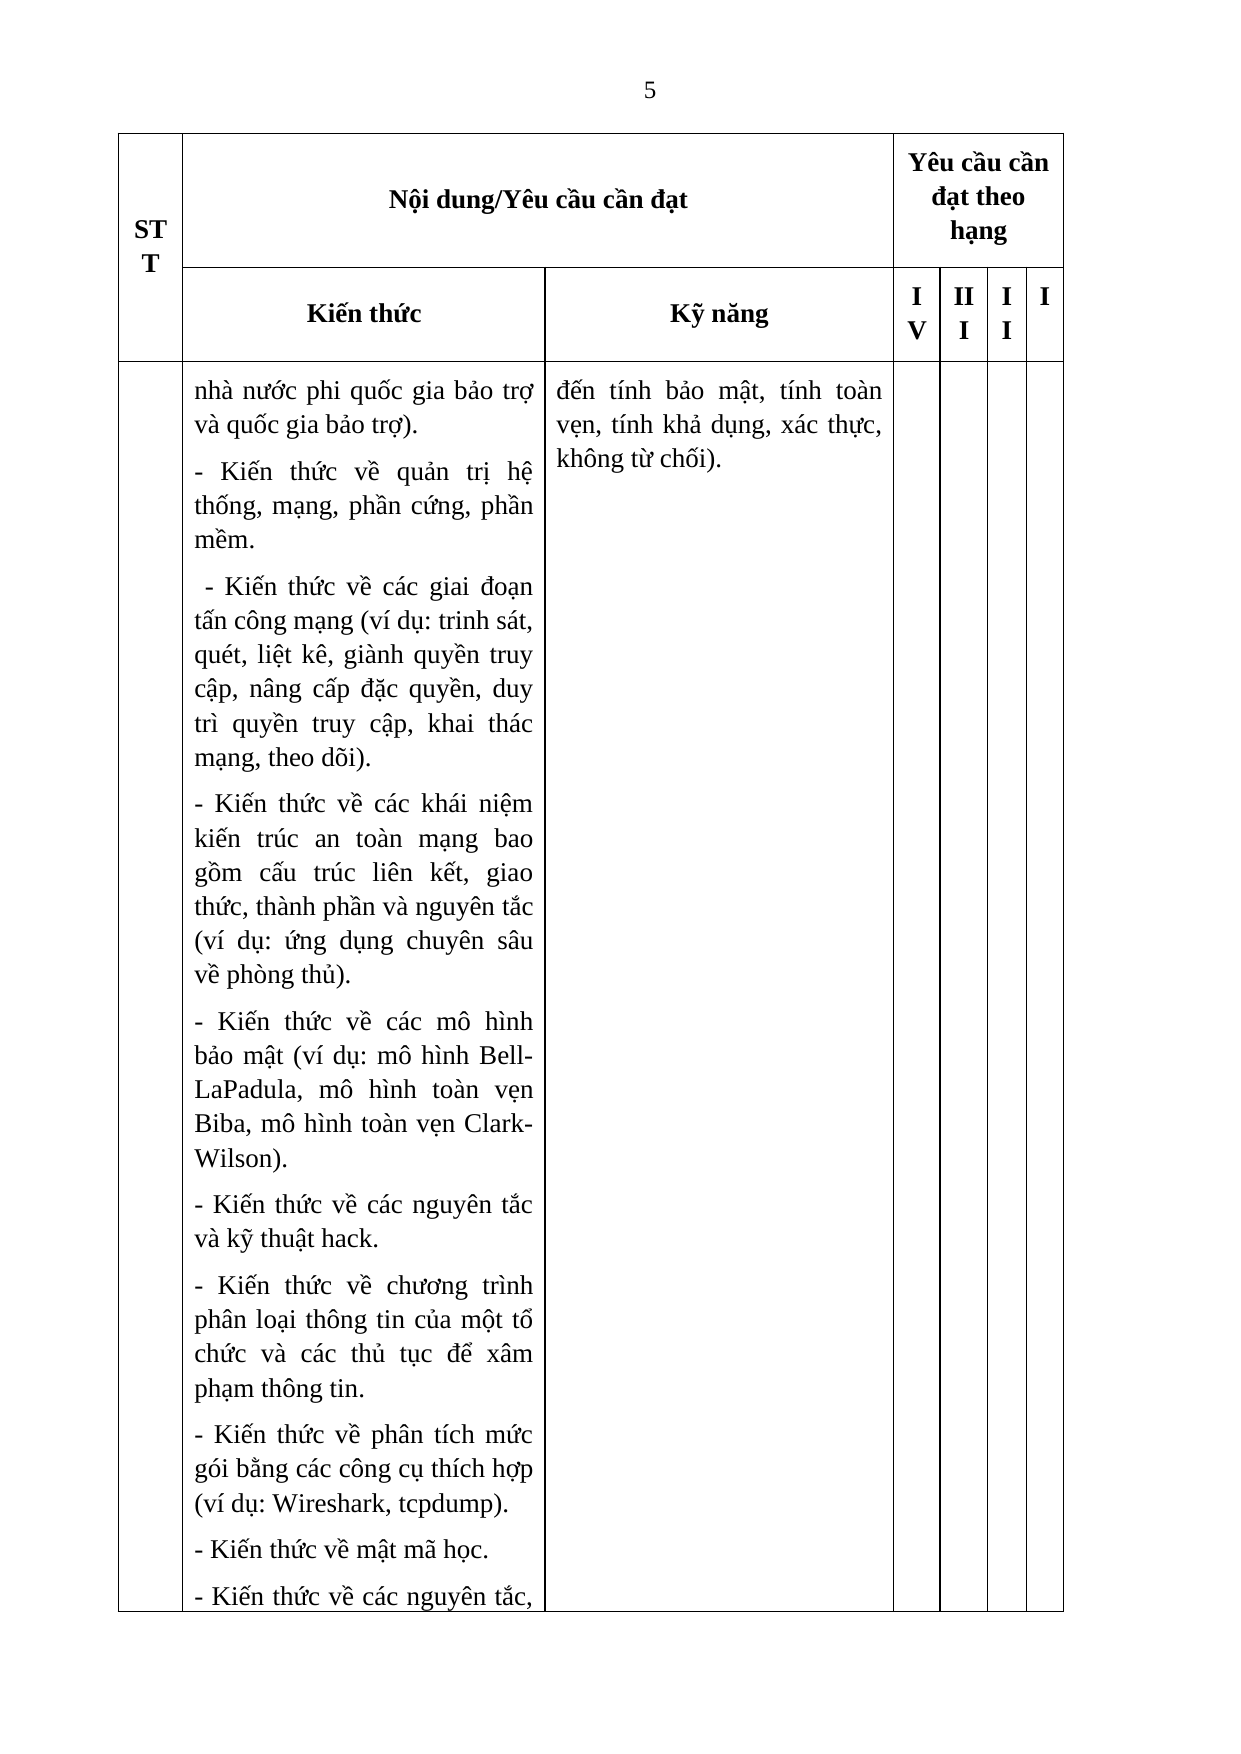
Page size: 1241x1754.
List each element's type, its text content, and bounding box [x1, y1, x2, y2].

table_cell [546, 362, 893, 1611]
table_cell I [1027, 268, 1063, 361]
table_cell [119, 362, 182, 1611]
table_header Yêu cầu cần đạt theo hạng [894, 134, 1063, 267]
table_header Nội dung/Yêu cầu cần đạt [183, 134, 893, 267]
table_header STT [119, 134, 182, 361]
table_cell IV [894, 268, 939, 361]
table_cell Kiến thức [183, 268, 544, 361]
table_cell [183, 362, 544, 1611]
table_cell Kỹ năng [546, 268, 893, 361]
table_cell III [941, 268, 987, 361]
table_cell II [988, 268, 1026, 361]
